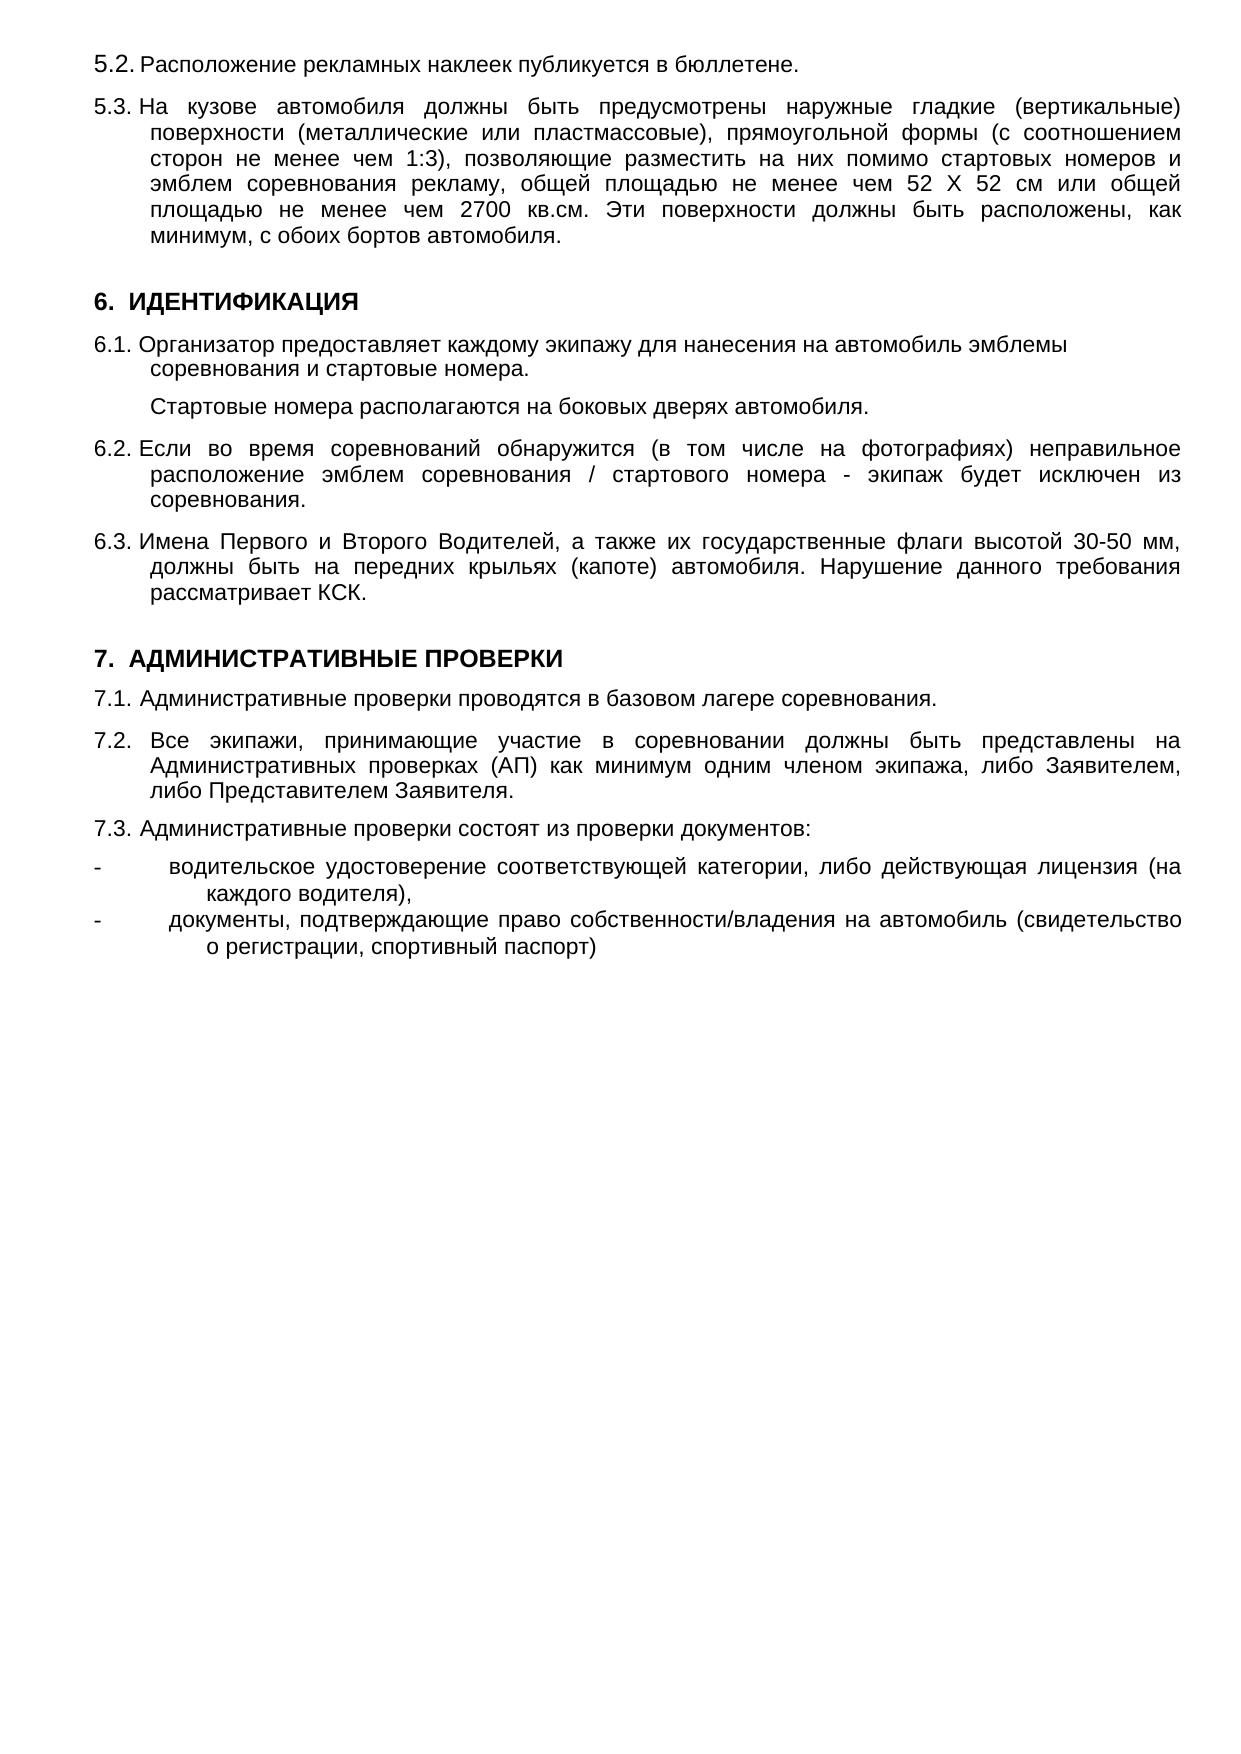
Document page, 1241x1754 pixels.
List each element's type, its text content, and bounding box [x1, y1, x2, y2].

list Имена Первого и Второго Водителей, а также их государственные флаги высотой 30-, должны быть на передних крыльях (капоте) автомобиля. Нарушение данного требования рассматривает КСК. [94, 529, 1182, 605]
list Расположение рекламных наклеек публикуется в бюллетене. [94, 48, 1182, 77]
text 7. АДМИНИСТРАТИВНЫЕ ПРОВЕРКИ [94, 644, 1182, 672]
text 6.1. Организатор предоставляет каждому экипажу для нанесения на автомобиль эмблемы соревнования и стартовые номера. [94, 333, 1182, 381]
list документы, подтверждающие право собственности/владения на автомобиль (свидетельство о регистрации, спортивный паспорт) [94, 906, 1182, 959]
list Административные проверки проводятся в базовом лагере соревнования. [94, 685, 1182, 711]
list Административные проверки состоят из проверки документов: [94, 815, 1182, 842]
list Если во время соревнований обнаружится (в том числе на фотографиях) неправильное расположение эмблем соревнования / стартового номера - экипаж будет исключен из соревнования. [94, 437, 1182, 512]
list На кузове автомобиля должны быть предусмотрены наружные гладкие (вертикальные) поверхности (металлические или пластмассовые), прямоугольной формы (с соотношением сторон не менее чем 1:3), позволяющие разместить на них помимо стартовых номеров и эмблем соревнования рекламу, общей площадью не менее чем 52 Х или общей площадью не менее чем 2700 кв.см. Эти поверхности должны быть расположены, как минимум, с обоих бортов автомобиля. [94, 94, 1182, 248]
list Все экипажи, принимающие участие в соревновании должны быть представлены на Административных проверках (АП) как минимум одним членом экипажа, либо Заявителем, либо Представителем Заявителя. [94, 729, 1182, 803]
list водительское удостоверение соответствующей категории, либо действующая лицензия (на каждого водителя), [94, 854, 1182, 906]
text Стартовые номера располагаются на боковых дверях автомобиля. [150, 393, 1182, 420]
text 6. ИДЕНТИФИКАЦИЯ [94, 287, 1182, 315]
